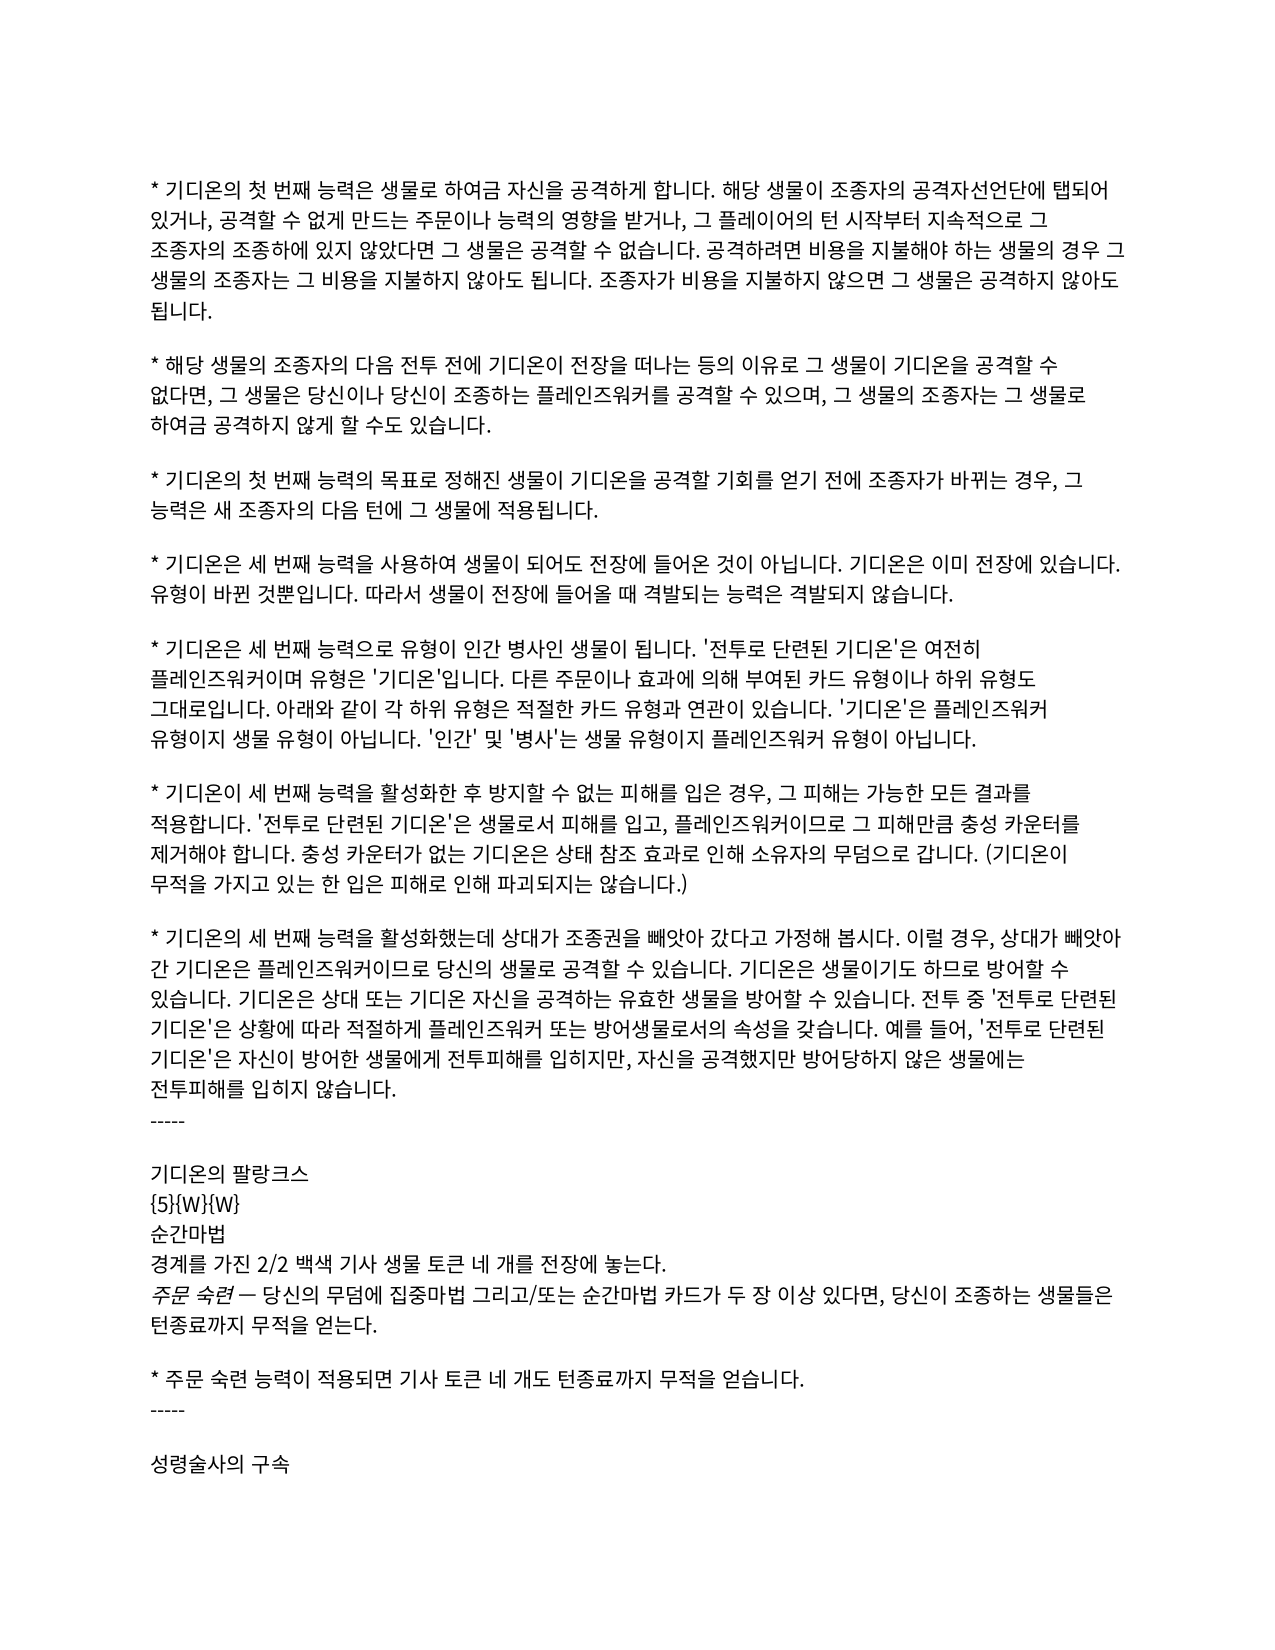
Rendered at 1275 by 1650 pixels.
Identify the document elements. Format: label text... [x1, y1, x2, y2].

text 경계를 가진 2/2 백색 기사 생물 토큰 네 개를 전장에 놓는다. [150, 1249, 1125, 1279]
text * 기디온의 세 번째 능력을 활성화했는데 상대가 조종권을 빼앗아 갔다고 가정해 봅시다. 이럴 경우, 상대가 빼앗아 간 기디온은 플레인즈워커이므로 당신의 생물로 공격할 수 있습니다. 기디온은 생물이기도 하므로 방어할 수 있습니다. 기디온은 상대 또는 기디온 자신을 공격하는 유효한 생물을 방어할 수 있습니다. 전투 중 '전투로 단련된 기디온'은 상황에 따라 적절하게 플레인즈워커 또는 방어생물로서의 속성을 갖습니다. 예를 들어, '전투로 단련된 기디온'은 자신이 방어한 생물에게 전투피해를 입히지만, 자신을 공격했지만 방어당하지 않은 생물에는 전투피해를 입히지 않습니다. [150, 923, 1125, 1104]
text 기디온의 팔랑크스 [150, 1158, 1125, 1188]
text 성령술사의 구속 [150, 1448, 1125, 1478]
text * 기디온의 첫 번째 능력의 목표로 정해진 생물이 기디온을 공격할 기회를 얻기 전에 조종자가 바뀌는 경우, 그 능력은 새 조종자의 다음 턴에 그 생물에 적용됩니다. [150, 464, 1125, 524]
text * 기디온이 세 번째 능력을 활성화한 후 방지할 수 없는 피해를 입은 경우, 그 피해는 가능한 모든 결과를 적용합니다. '전투로 단련된 기디온'은 생물로서 피해를 입고, 플레인즈워커이므로 그 피해만큼 충성 카운터를 제거해야 합니다. 충성 카운터가 없는 기디온은 상태 참조 효과로 인해 소유자의 무덤으로 갑니다. (기디온이 무적을 가지고 있는 한 입은 피해로 인해 파괴되지는 않습니다.) [150, 778, 1125, 898]
text ----- [150, 1104, 1125, 1134]
text * 주문 숙련 능력이 적용되면 기사 토큰 네 개도 턴종료까지 무적을 얻습니다. [150, 1363, 1125, 1394]
text * 기디온의 첫 번째 능력은 생물로 하여금 자신을 공격하게 합니다. 해당 생물이 조종자의 공격자선언단에 탭되어 있거나, 공격할 수 없게 만드는 주문이나 능력의 영향을 받거나, 그 플레이어의 턴 시작부터 지속적으로 그 조종자의 조종하에 있지 않았다면 그 생물은 공격할 수 없습니다. 공격하려면 비용을 지불해야 하는 생물의 경우 그 생물의 조종자는 그 비용을 지불하지 않아도 됩니다. 조종자가 비용을 지불하지 않으면 그 생물은 공격하지 않아도 됩니다. [150, 174, 1125, 325]
text 순간마법 [150, 1218, 1125, 1249]
text * 해당 생물의 조종자의 다음 전투 전에 기디온이 전장을 떠나는 등의 이유로 그 생물이 기디온을 공격할 수 없다면, 그 생물은 당신이나 당신이 조종하는 플레인즈워커를 공격할 수 있으며, 그 생물의 조종자는 그 생물로 하여금 공격하지 않게 할 수도 있습니다. [150, 349, 1125, 440]
text {5}{W}{W} [150, 1188, 1125, 1218]
text 주문 숙련 — 당신의 무덤에 집중마법 그리고/또는 순간마법 카드가 두 장 이상 있다면, 당신이 조종하는 생물들은 턴종료까지 무적을 얻는다. [150, 1279, 1125, 1339]
text * 기디온은 세 번째 능력을 사용하여 생물이 되어도 전장에 들어온 것이 아닙니다. 기디온은 이미 전장에 있습니다. 유형이 바뀐 것뿐입니다. 따라서 생물이 전장에 들어올 때 격발되는 능력은 격발되지 않습니다. [150, 548, 1125, 609]
text ----- [150, 1394, 1125, 1424]
text * 기디온은 세 번째 능력으로 유형이 인간 병사인 생물이 됩니다. '전투로 단련된 기디온'은 여전히 플레인즈워커이며 유형은 '기디온'입니다. 다른 주문이나 효과에 의해 부여된 카드 유형이나 하위 유형도 그대로입니다. 아래와 같이 각 하위 유형은 적절한 카드 유형과 연관이 있습니다. '기디온'은 플레인즈워커 유형이지 생물 유형이 아닙니다. '인간' 및 '병사'는 생물 유형이지 플레인즈워커 유형이 아닙니다. [150, 633, 1125, 754]
